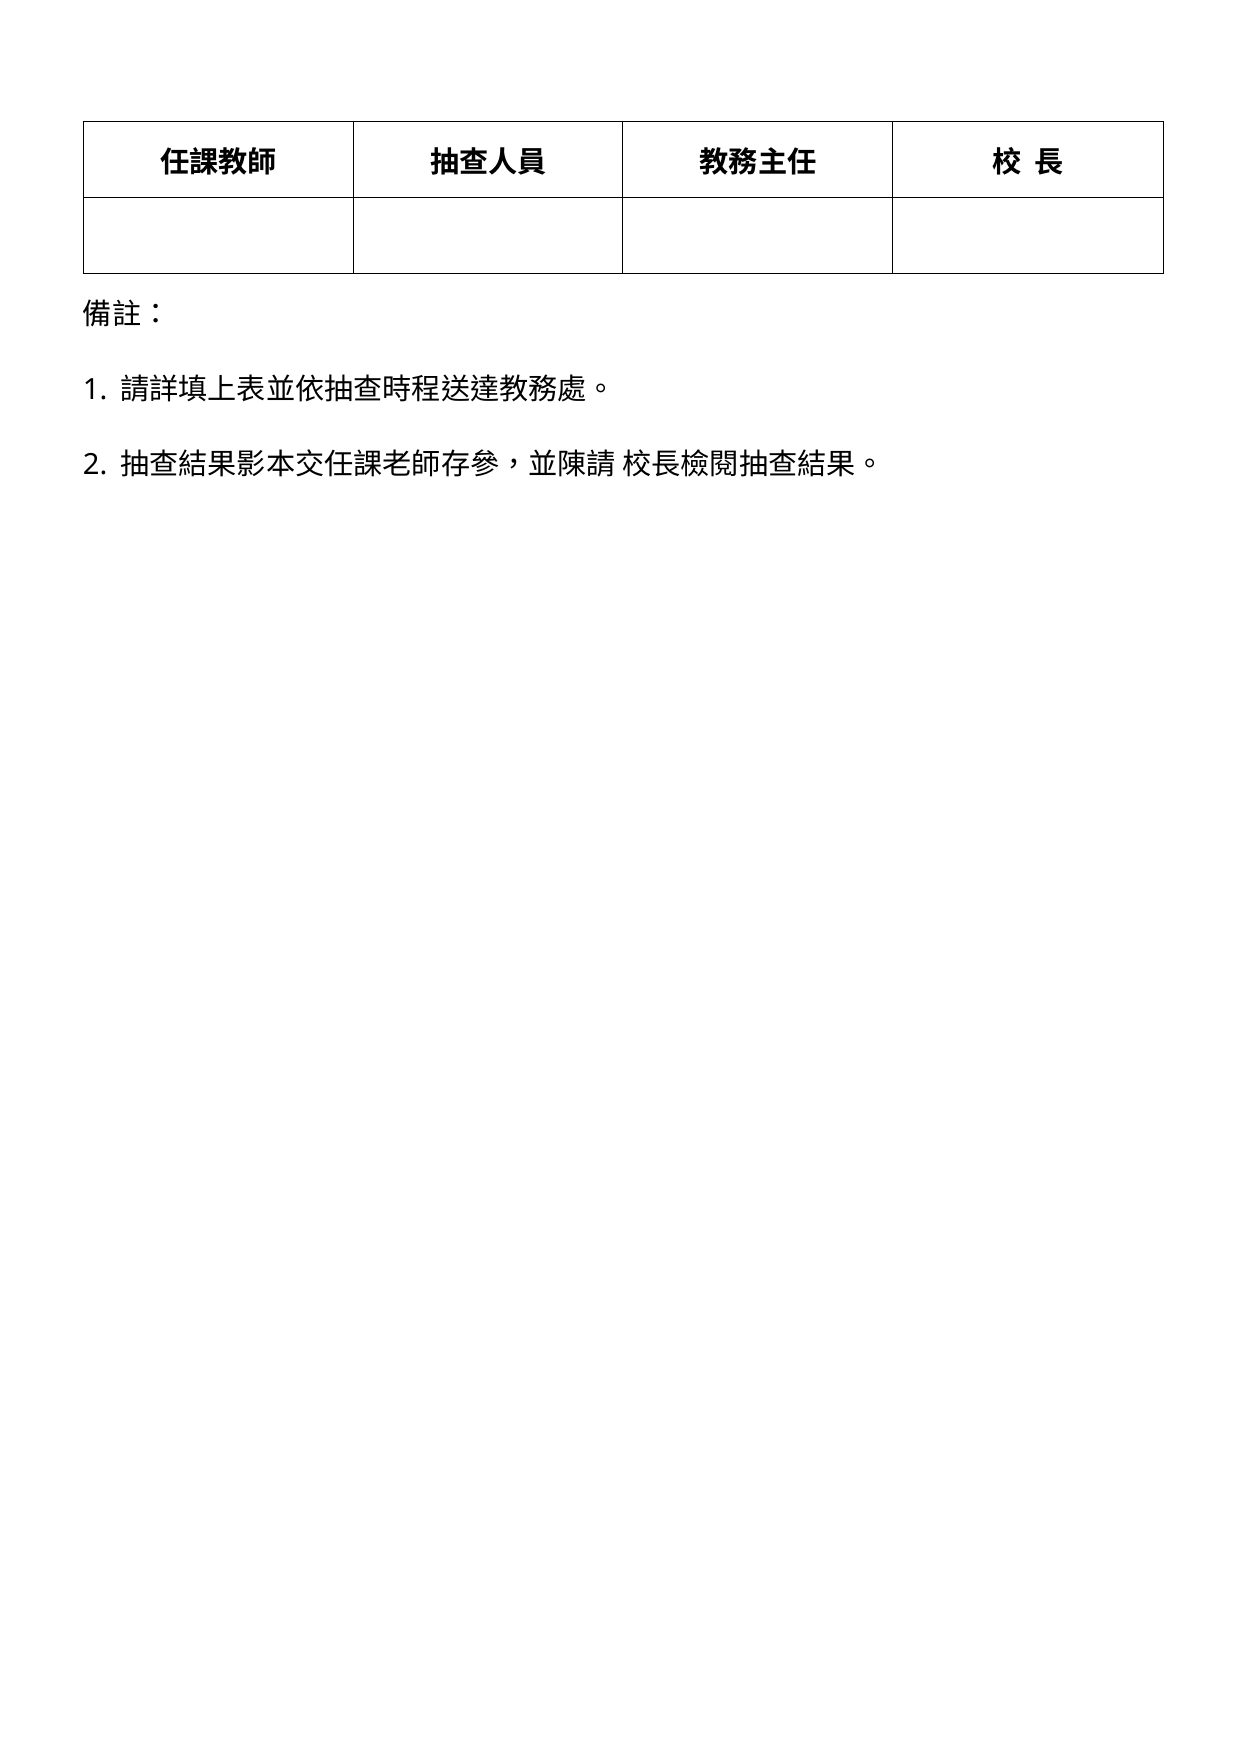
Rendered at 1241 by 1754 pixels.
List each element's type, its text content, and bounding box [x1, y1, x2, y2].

table_cell [354, 198, 622, 273]
list 請詳填上表並依抽查時程送達教務處。 [83, 349, 1163, 424]
table_header 抽查人員 [354, 122, 622, 197]
table_cell [893, 198, 1163, 273]
table_header 任課教師 [84, 122, 353, 197]
text 備註： [83, 274, 1163, 349]
table_header 教務主任 [623, 122, 892, 197]
table_header 校 長 [893, 122, 1163, 197]
table_cell [623, 198, 892, 273]
table_cell [84, 198, 353, 273]
list 抽查結果影本交老師存參，並陳請 校長檢閱抽查結果。 [83, 424, 1163, 499]
